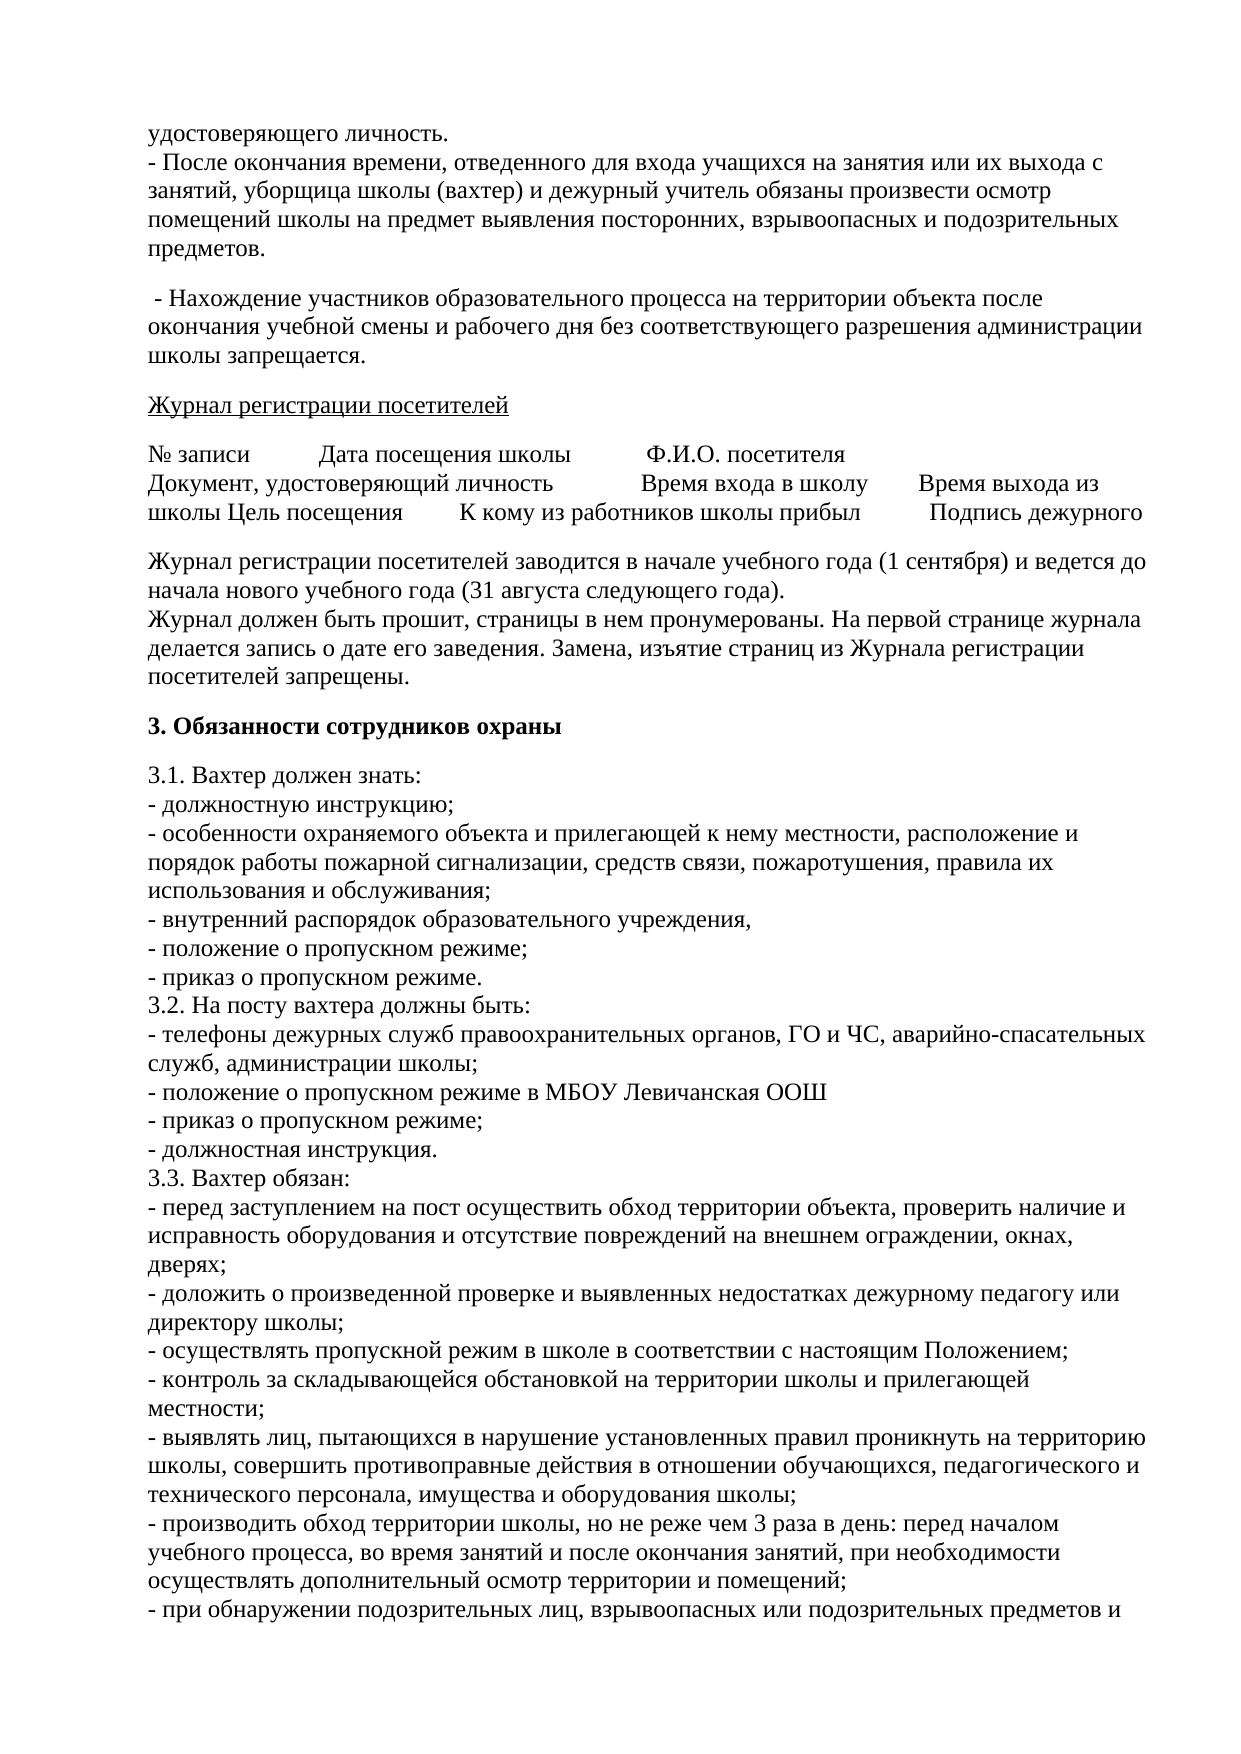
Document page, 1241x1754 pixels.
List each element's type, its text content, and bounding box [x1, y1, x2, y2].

text Журнал регистрации посетителей [148, 390, 1152, 418]
text 3. Обязанности сотрудников охраны [148, 711, 1152, 740]
text - Нахождение участников образовательного процесса на территории объекта после окончания учебной смены и рабочего дня без соответствующего разрешения администрации школы запрещается. [148, 283, 1152, 369]
text Журнал регистрации посетителей заводится в начале учебного года (1 сентября) и ведется до начала нового учебного года (31 августа следующего года). Журнал должен быть прошит, страницы в нем пронумерованы. На первой странице журнала делается запись о дате его заведения. Замена, изъятие страниц из Журнала регистрации посетителей запрещены. [148, 546, 1152, 690]
text № записи Дата посещения школы Ф.И.О. посетителя Документ, удостоверяющий личность Время входа в школу Время выхода из школы Цель посещения К кому из работников школы прибыл Подпись дежурного [148, 439, 1152, 526]
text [148, 761, 1152, 1623]
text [148, 118, 1152, 262]
